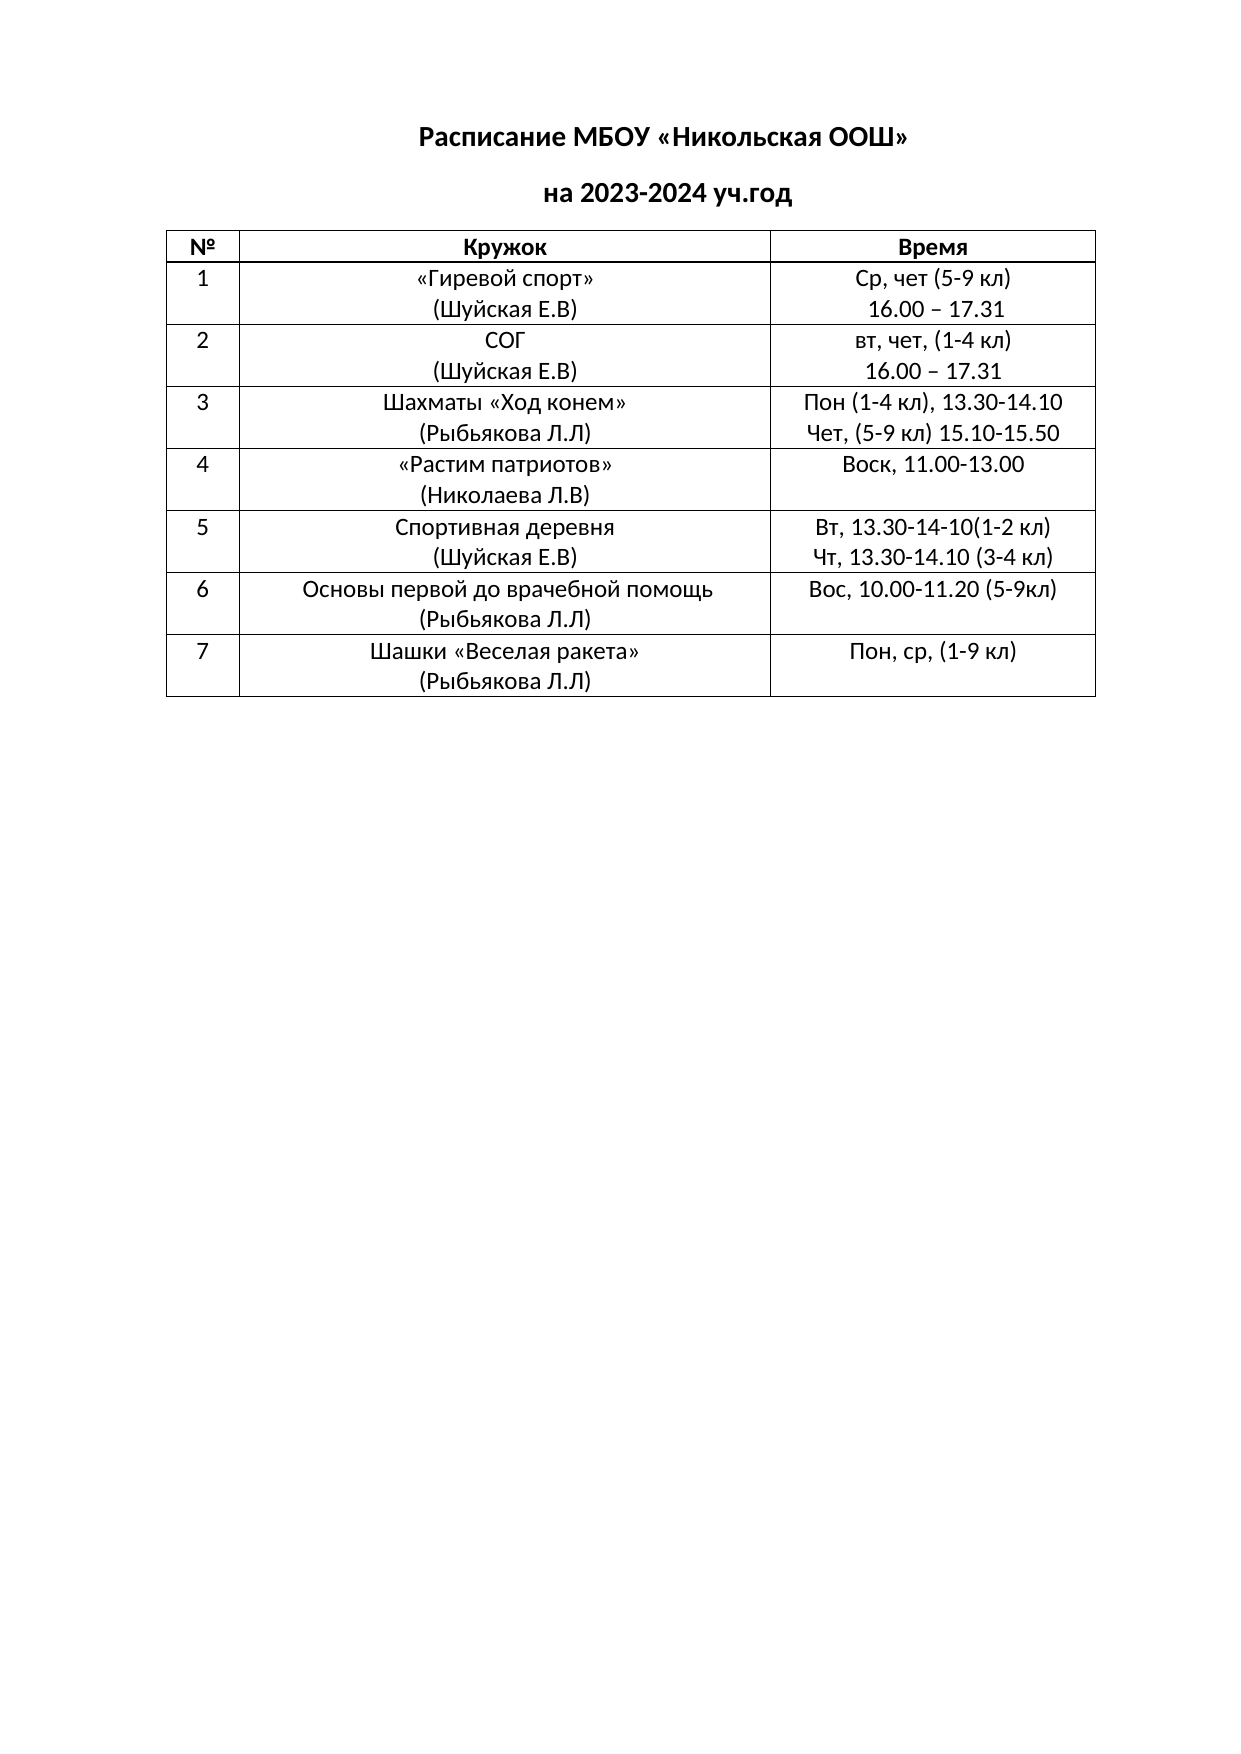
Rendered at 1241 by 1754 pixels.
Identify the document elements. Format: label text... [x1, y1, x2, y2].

table_cell Шашки «Веселая ракета» (Рыбьякова Л.Л) [240, 635, 770, 696]
table_cell Воск, 11.00-13.00 [771, 449, 1095, 510]
text на 2023-2024 уч.год [177, 174, 1152, 209]
table_cell 5 [167, 511, 239, 572]
table_cell Вт, 13.30-14-10(1-2 кл) Чт, 13.30-14.10 (3-4 кл) [771, 511, 1095, 572]
table_header Кружок [240, 231, 770, 261]
table_cell Пон, ср, (1-9 кл) [771, 635, 1095, 696]
table_cell СОГ (Шуйская Е.В) [240, 325, 770, 386]
table_cell Основы первой до врачебной помощь (Рыбьякова Л.Л) [240, 573, 770, 634]
table_cell Пон (1-4 кл), 13.30-14.10 Чет, (5-9 кл) 15.10-15.50 [771, 387, 1095, 448]
table_header № [167, 231, 239, 261]
table_cell 3 [167, 387, 239, 448]
table_cell 6 [167, 573, 239, 634]
text Расписание МБОУ «Никольская ООШ» [177, 118, 1152, 154]
table_cell 7 [167, 635, 239, 696]
table_cell Спортивная деревня (Шуйская Е.В) [240, 511, 770, 572]
table_cell Вос, 10.00-11.20 (5-9кл) [771, 573, 1095, 634]
table_header Время [771, 231, 1095, 261]
table_cell 4 [167, 449, 239, 510]
table_cell 2 [167, 325, 239, 386]
table_cell «Гиревой спорт» (Шуйская Е.В) [240, 263, 770, 323]
table_cell «Растим патриотов» (Николаева Л.В) [240, 449, 770, 510]
table_cell 1 [167, 263, 239, 323]
table_cell вт, чет, (1-4 кл) 16.00 – 17.31 [771, 325, 1095, 386]
table_cell Шахматы «Ход конем» (Рыбьякова Л.Л) [240, 387, 770, 448]
table_cell Ср, чет (5-9 кл) 16.00 – 17.31 [771, 263, 1095, 323]
